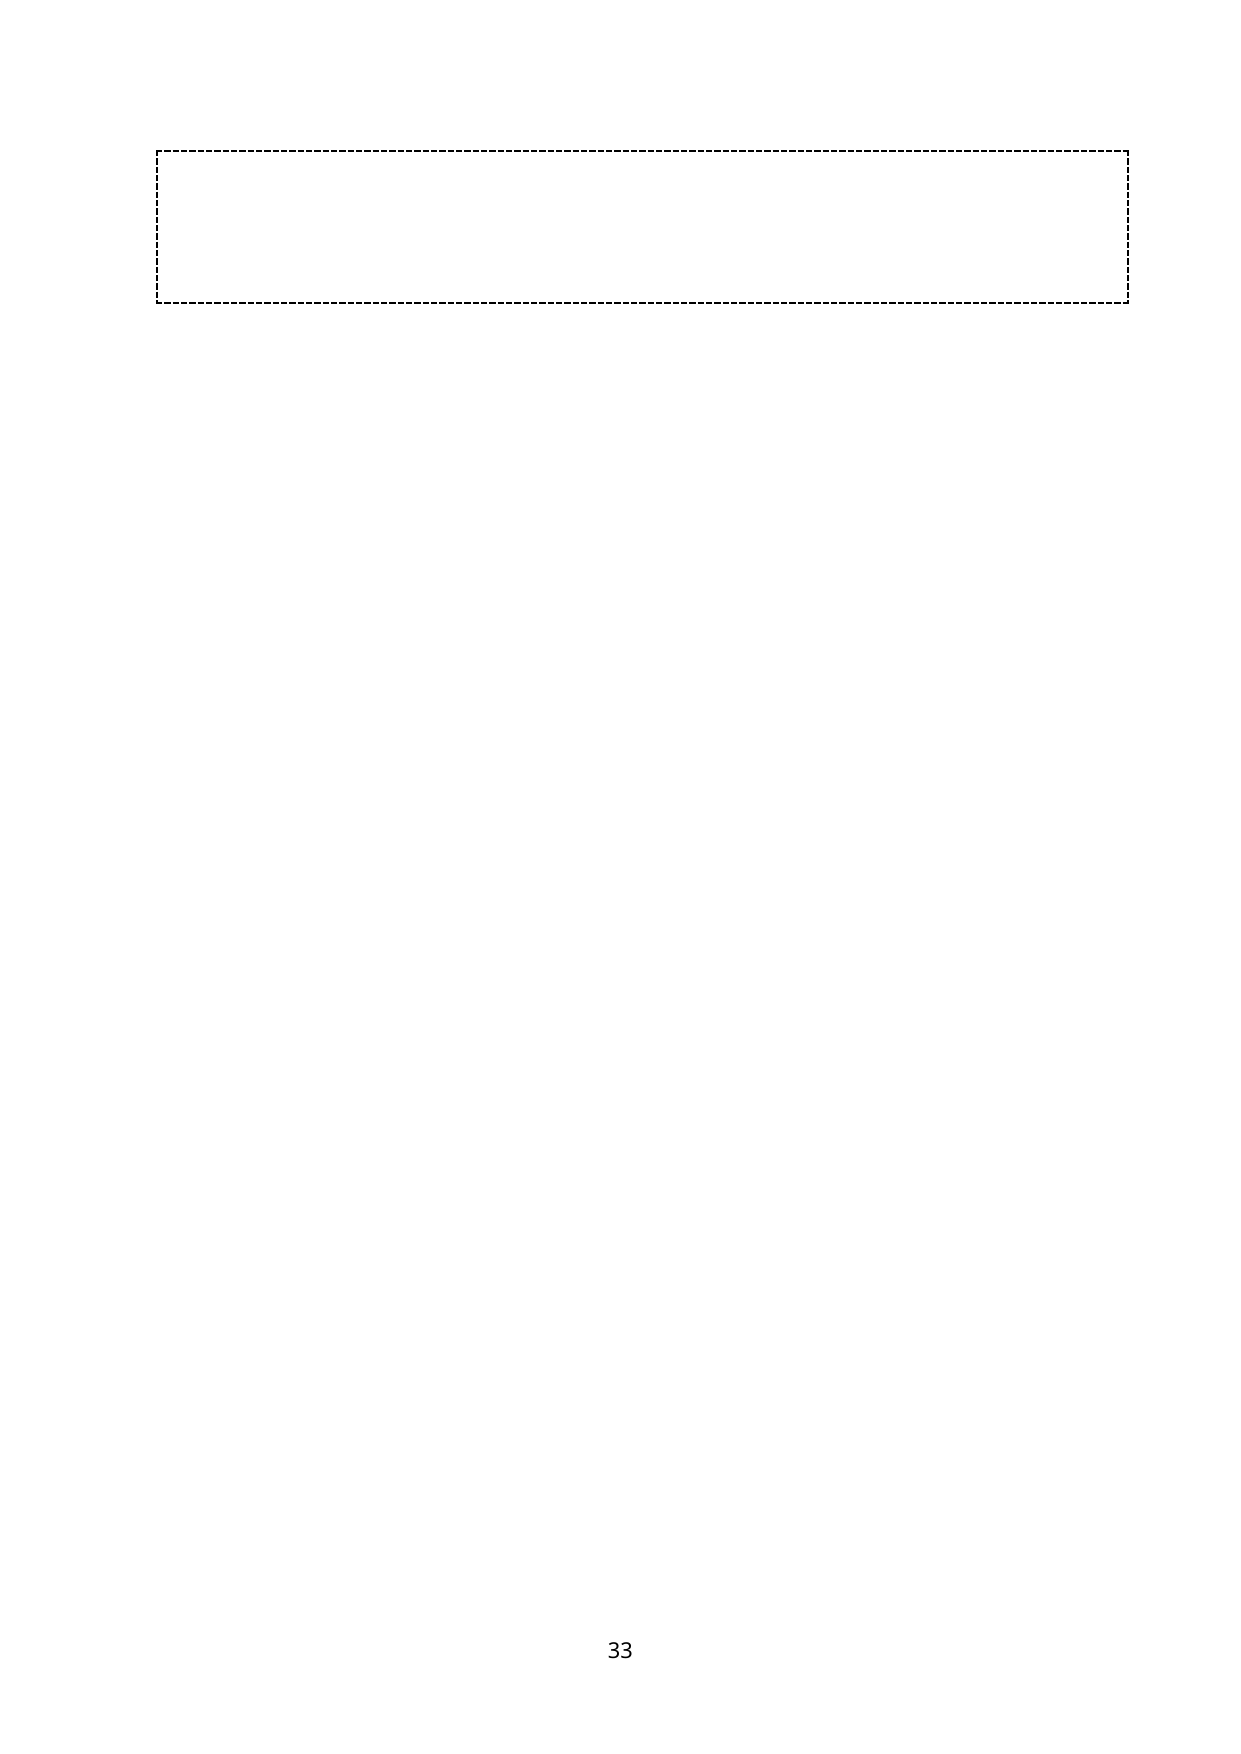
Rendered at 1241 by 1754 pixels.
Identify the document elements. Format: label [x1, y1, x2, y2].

table_header [157, 150, 1128, 302]
